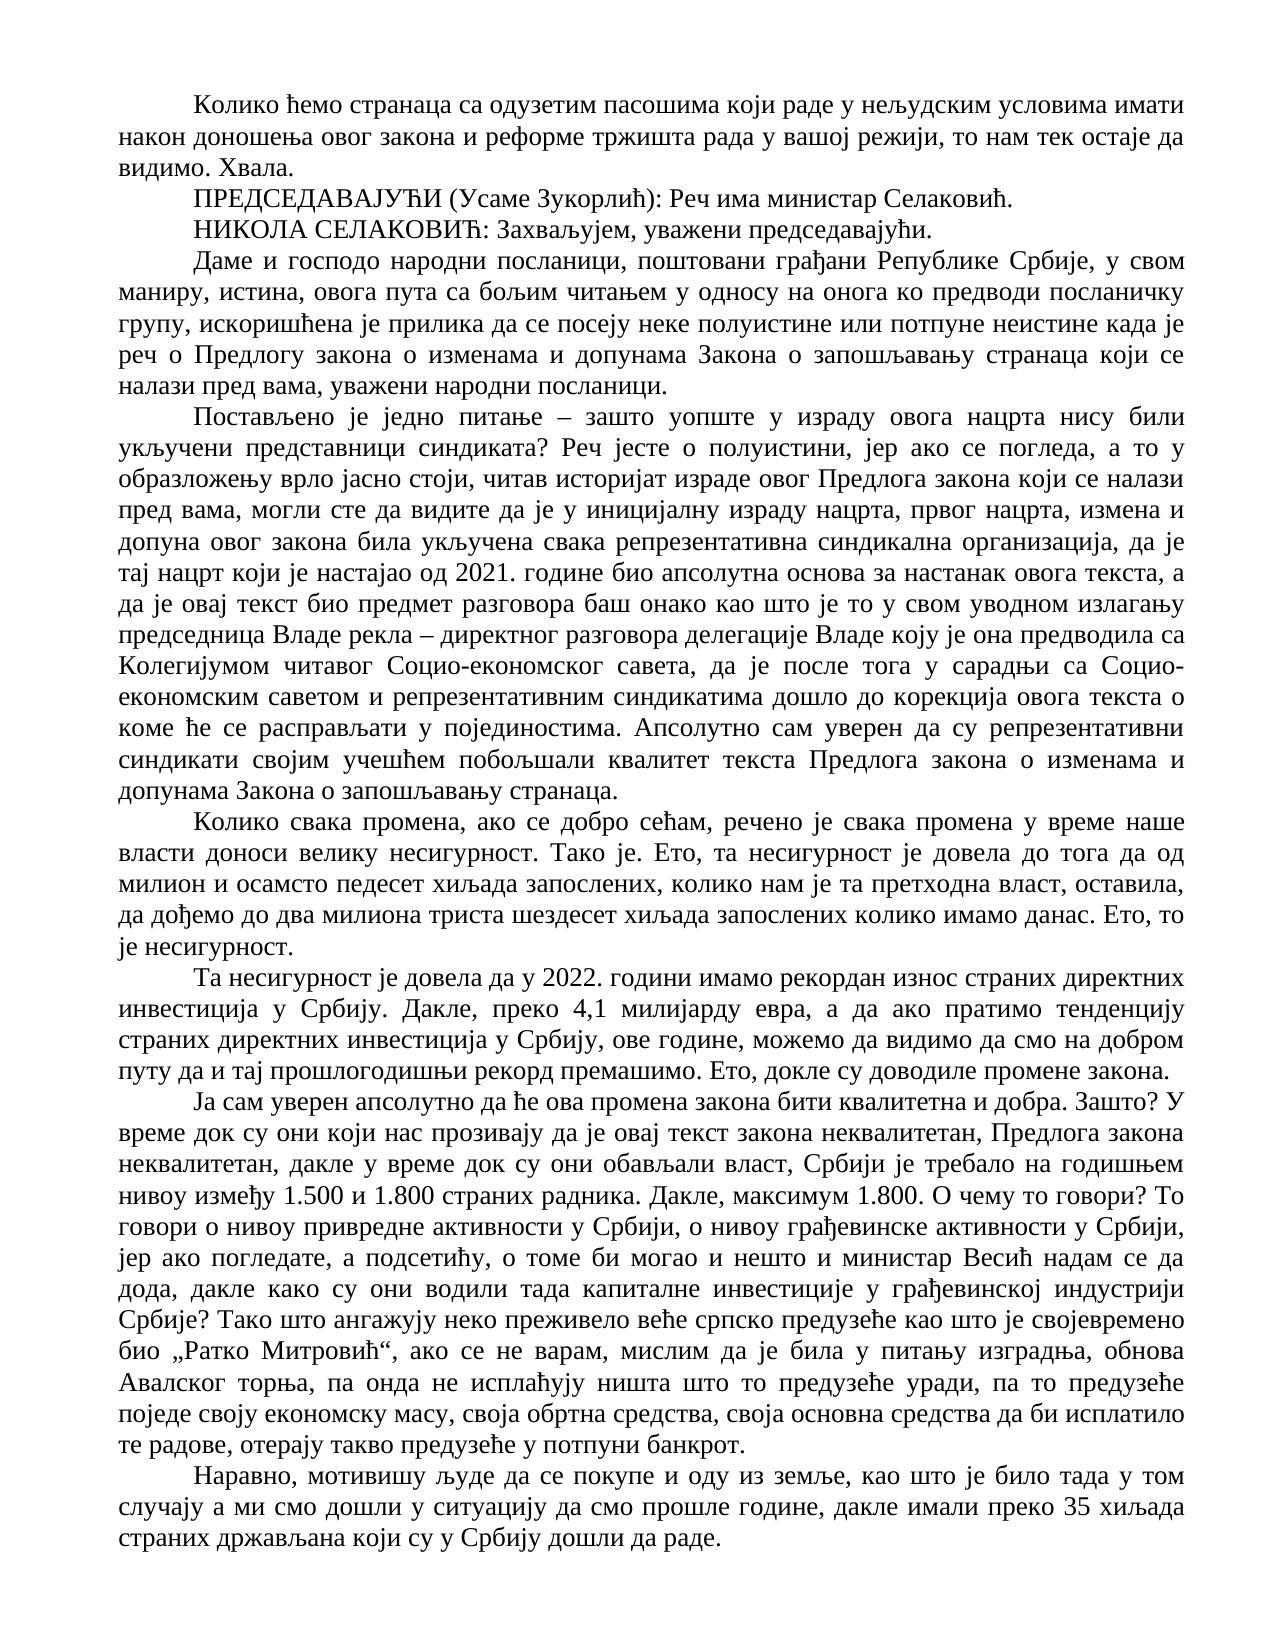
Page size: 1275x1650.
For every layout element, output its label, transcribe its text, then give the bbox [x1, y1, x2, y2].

text Даме и господо народни посланици, поштовани грађани Републике Србије, у свом маниру, истина, овога пута са бољим читањем у односу на онога ко предводи посланичку групу, искоришћена је прилика да се посеју неке полуистине или потпуне неистине када је реч о Предлогу закона о изменама и допунама Закона о запошљавању странаца који се налази пред вама, уважени народни посланици. [118, 244, 1186, 400]
text ПРЕДСЕДАВАЈУЋИ (Усаме Зукорлић): Реч има министар Селаковић. [118, 182, 1186, 213]
text Постављено је једно питање – зашто уопште у израду овога нацрта нису били укључени представници синдиката? Реч јесте о полуистини, јер ако се погледа, а то у образложењу врло јасно стоји, читав историјат израде овог Предлога закона који се налази пред вама, могли сте да видите да је у иницијалну израду нацрта, првог нацрта, измена и допуна овог закона била укључена свака репрезентативна синдикална организација, да је тај нацрт који је настајао од 2021. године био апсолутна основа за настанак овога текста, а да је овај текст био предмет разговора баш онако као што је то у свом уводном излагању председница Владе рекла – директног разговора делегације Владе коју је она предводила са Колегијумом читавог Социо-економског савета, да је после тога у сарадњи са Социо-економским саветом и репрезентативним синдикатима дошло до корекција овога текста о коме ће се расправљати у појединостима. Апсолутно сам уверен да су репрезентативни синдикати својим учешћем побољшали квалитет текста Предлога закона о изменама и допунама Закона о запошљавању странаца. [118, 400, 1186, 805]
text Колико свака промена, ако се добро сећам, речено је свака промена у време наше власти доноси велику несигурност. Тако је. Ето, та несигурност је довела до тога да од милион и осамсто педесет хиљада запослених, колико нам је та претходна власт, оставила, да дођемо до два милиона триста шездесет хиљада запослених колико имамо данас. Ето, то је несигурност. [118, 805, 1186, 961]
text Наравно, мотивишу људе да се покупе и оду из земље, као што је било тада у том случају а ми смо дошли у ситуацију да смо прошле године, дакле имали преко 35 хиљада страних држављана који су у Србију дошли да раде. [118, 1459, 1186, 1552]
text Та несигурност је довела да у 2022. години имамо рекордан износ страних директних инвестиција у Србију. Дакле, преко 4,1 милијарду евра, а да ако пратимо тенденцију страних директних инвестиција у Србију, ове године, можемо да видимо да смо на добром путу да и тај прошлогодишњи рекорд премашимо. Ето, докле су доводиле промене закона. [118, 961, 1186, 1085]
text Ја сам уверен апсолутно да ће ова промена закона бити квалитетна и добра. Зашто? У време док су они који нас прозивају да је овај текст закона неквалитетан, Предлога закона неквалитетан, дакле у време док су они обављали власт, Србији је требало на годишњем нивоу између 1.500 и 1.800 страних радника. Дакле, максимум 1.800. О чему то говори? То говори о нивоу привредне активности у Србији, о нивоу грађевинске активности у Србији, јер ако погледате, а подсетићу, о томе би могао и нешто и министар Весић надам се да дода, дакле како су они водили тада капиталне инвестиције у грађевинској индустрији Србије? Тако што ангажују неко преживело веће српско предузеће као што је својевремено био „Ратко Митровић“, ако се не варам, мислим да је била у питању изградња, обнова Авалског торња, па онда не исплаћују ништа што то предузеће уради, па то предузеће поједе своју економску масу, своја обртна средства, своја основна средства да би исплатило те радове, отерају такво предузеће у потпуни банкрот. [118, 1085, 1186, 1459]
text НИКОЛА СЕЛАКОВИЋ: Захваљујем, уважени председавајући. [118, 213, 1186, 244]
text Колико ћемо странаца са одузетим пасошима који раде у нељудским условима имати након доношења овог закона и реформе тржишта рада у вашој режији, то нам тек остаје да видимо. Хвала. [118, 89, 1186, 182]
